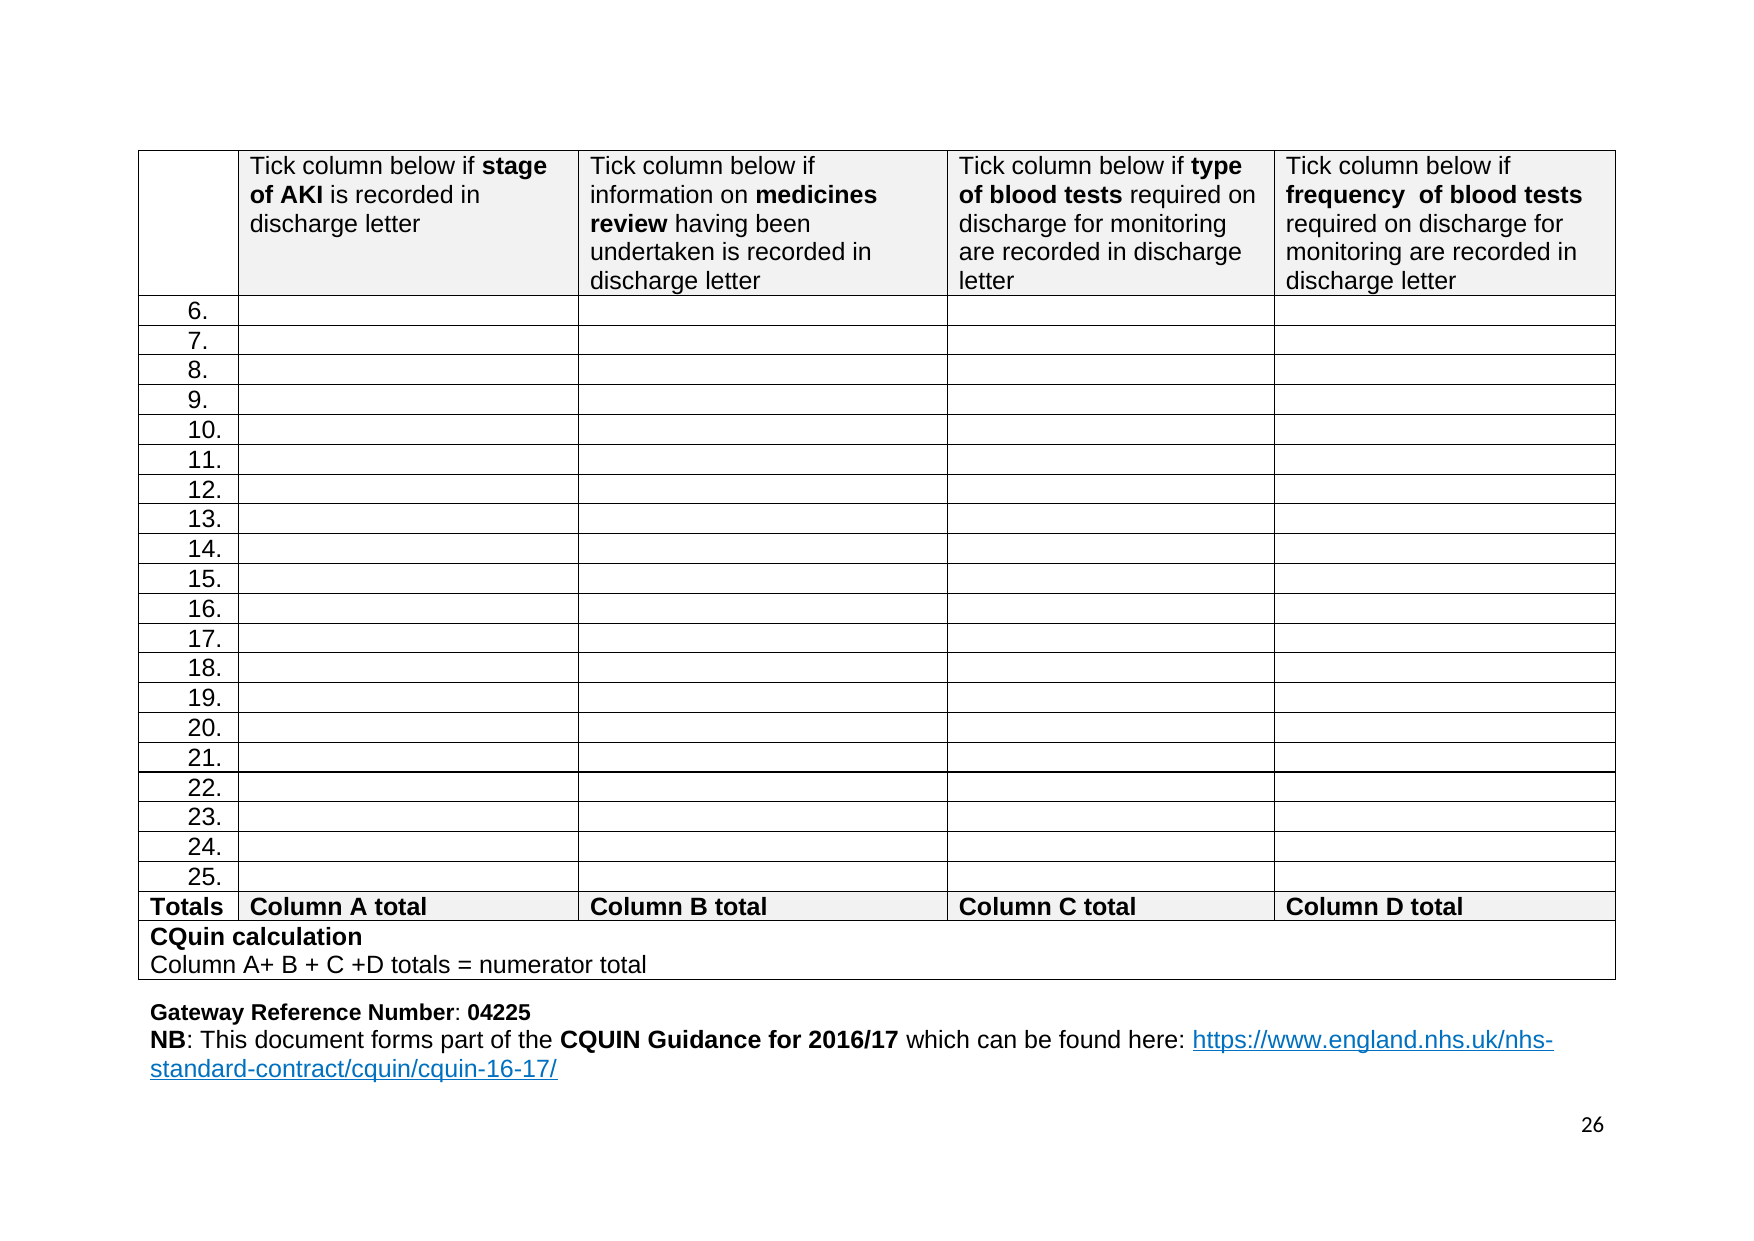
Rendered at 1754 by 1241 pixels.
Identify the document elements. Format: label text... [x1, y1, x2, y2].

table_cell [579, 832, 947, 861]
table_cell [1275, 326, 1615, 354]
table_cell [139, 862, 238, 891]
table_cell [948, 385, 1274, 414]
table_cell [948, 415, 1274, 444]
table_cell [579, 504, 947, 533]
table_cell [239, 862, 578, 891]
table_cell [239, 475, 578, 503]
table_cell [948, 445, 1274, 473]
table_cell [579, 683, 947, 712]
table_cell [1275, 385, 1615, 414]
table_cell [948, 326, 1274, 354]
table_cell [1275, 713, 1615, 742]
table_cell [948, 624, 1274, 652]
table_cell [239, 355, 578, 384]
table_header Tick column below if information on medicines review having been undertaken is recorded in discharge letter [579, 151, 947, 295]
table_cell [139, 355, 238, 384]
table_cell [139, 773, 238, 801]
table_cell Totals [139, 892, 238, 920]
table_header [139, 151, 238, 295]
table_cell Column A total [239, 892, 578, 920]
table_cell [1275, 594, 1615, 622]
table_cell [579, 326, 947, 354]
table_cell [139, 445, 238, 473]
table_cell [139, 415, 238, 444]
table_cell [1275, 534, 1615, 563]
table_cell [139, 832, 238, 861]
table_cell [139, 534, 238, 563]
table_cell [579, 355, 947, 384]
table_cell Column C total [948, 892, 1274, 920]
table_cell [1275, 415, 1615, 444]
table_cell [139, 564, 238, 593]
table_cell [239, 624, 578, 652]
table_cell [139, 475, 238, 503]
table_cell [239, 415, 578, 444]
table_cell [579, 594, 947, 622]
table_cell [1275, 683, 1615, 712]
table_cell [579, 743, 947, 771]
table_cell [948, 653, 1274, 682]
table_header Tick column below if frequency of blood tests required on discharge for monitoring are recorded in discharge letter [1275, 151, 1615, 295]
table_cell [948, 773, 1274, 801]
table_cell [579, 653, 947, 682]
table_cell [948, 743, 1274, 771]
table_cell [948, 564, 1274, 593]
table_cell Column D total [1275, 892, 1615, 920]
table_cell [239, 326, 578, 354]
table_cell [948, 475, 1274, 503]
table_cell [579, 385, 947, 414]
table_cell [579, 773, 947, 801]
table_cell [139, 385, 238, 414]
table_cell [1275, 802, 1615, 831]
table_cell [1275, 475, 1615, 503]
table_cell [139, 653, 238, 682]
table_header Tick column below if type of blood tests required on discharge for monitoring are recorded in discharge letter [948, 151, 1274, 295]
table_cell [948, 534, 1274, 563]
table_cell [1275, 832, 1615, 861]
table_cell [948, 504, 1274, 533]
table_cell [948, 713, 1274, 742]
table_cell [239, 296, 578, 324]
table_cell [239, 564, 578, 593]
table_cell Column B total [579, 892, 947, 920]
table_cell [1275, 743, 1615, 771]
table_cell [948, 594, 1274, 622]
table_cell [579, 415, 947, 444]
table_cell [1275, 862, 1615, 891]
table_cell [579, 624, 947, 652]
table_cell [139, 802, 238, 831]
table_cell [139, 624, 238, 652]
table_cell [579, 475, 947, 503]
table_cell [1275, 296, 1615, 324]
table_cell [239, 832, 578, 861]
table_cell [1275, 773, 1615, 801]
table_cell [1275, 355, 1615, 384]
table_cell [579, 564, 947, 593]
table_cell [239, 385, 578, 414]
table_cell [1275, 624, 1615, 652]
table_cell [579, 296, 947, 324]
table_cell [239, 445, 578, 473]
table_cell [239, 653, 578, 682]
table_cell [579, 445, 947, 473]
table_cell [239, 773, 578, 801]
table_header Tick column below if stage of AKI is recorded in discharge letter [239, 151, 578, 295]
table_cell [1275, 564, 1615, 593]
table_cell [139, 683, 238, 712]
table_cell [239, 683, 578, 712]
table_cell [948, 683, 1274, 712]
table_cell [948, 355, 1274, 384]
table_cell [139, 296, 238, 324]
table_cell [139, 504, 238, 533]
table_cell [139, 594, 238, 622]
table_cell [239, 594, 578, 622]
table_cell [579, 862, 947, 891]
table_cell [579, 534, 947, 563]
table_cell [239, 713, 578, 742]
table_cell [239, 504, 578, 533]
table_cell [948, 802, 1274, 831]
table_cell [948, 296, 1274, 324]
table_cell [139, 713, 238, 742]
table_cell [1275, 653, 1615, 682]
table_cell [139, 743, 238, 771]
table_cell [239, 534, 578, 563]
table_cell [1275, 445, 1615, 473]
table_cell [579, 713, 947, 742]
table_cell [948, 862, 1274, 891]
table_cell [139, 326, 238, 354]
table_cell [579, 802, 947, 831]
table_cell [239, 743, 578, 771]
table_cell [239, 802, 578, 831]
table_cell [1275, 504, 1615, 533]
table_cell [948, 832, 1274, 861]
